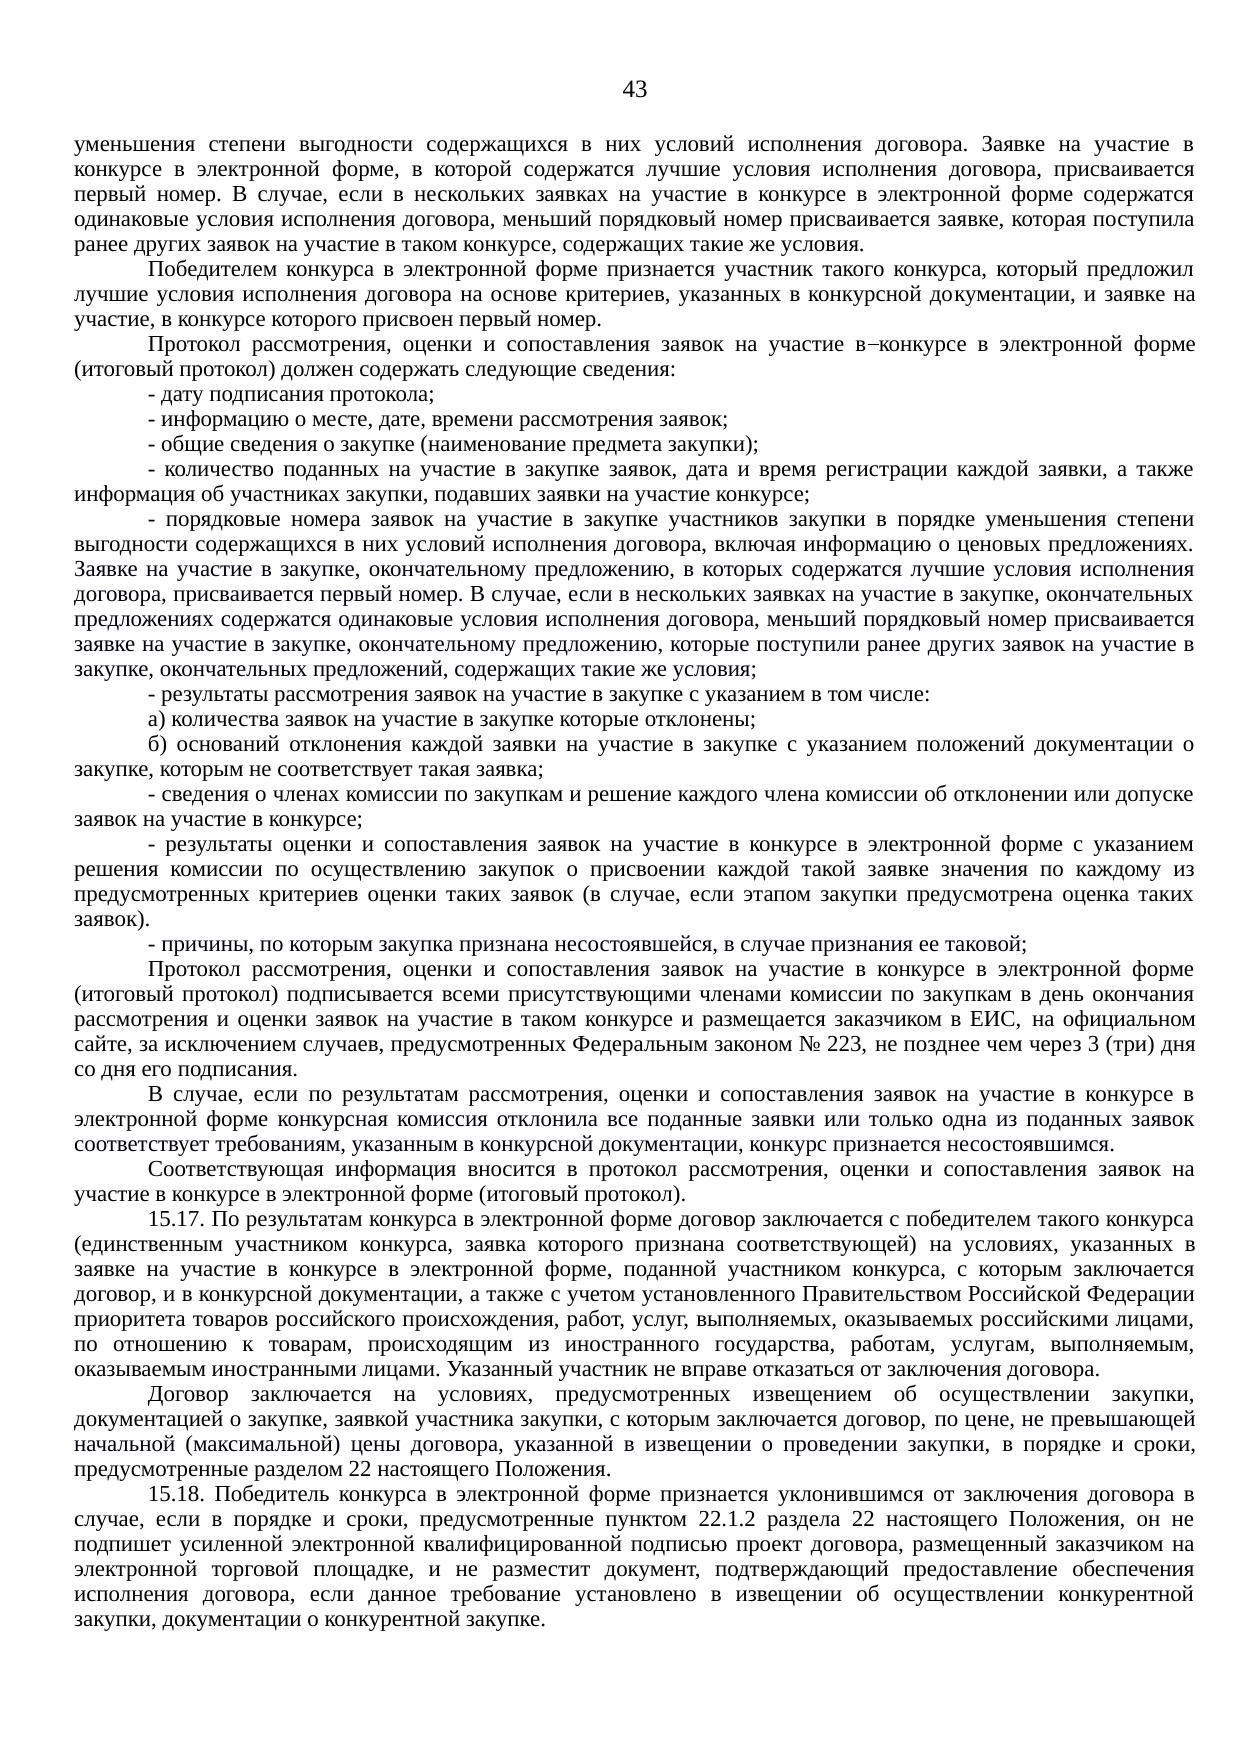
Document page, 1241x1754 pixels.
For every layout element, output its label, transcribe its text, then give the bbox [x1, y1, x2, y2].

text Соответствующая информация вносится в протокол рассмотрения, оценки и сопоставления заявок на участие в конкурсе в электронной форме (итоговый протокол). [74, 1156, 1196, 1206]
text - количество поданных на участие в закупке заявок, дата и время регистрации каждой заявки, а также информация об участниках закупки, подавших заявки на участие конкурсе; [74, 456, 1196, 506]
text - дату подписания протокола; [74, 381, 1196, 406]
text 15.17. По результатам конкурса в электронной форме договор заключается с победителем такого конкурса (единственным участником конкурса, заявка которого признана соответствующей) на условиях, указанных в заявке на участие в конкурсе в электронной форме, поданной участником конкурса, с которым заключается договор, и в конкурсной документации, а также с учетом установленного Правительством Российской Федерации приоритета товаров российского происхождения, работ, услуг, выполняемых, оказываемых российскими лицами, по отношению к товарам, происходящим из иностранного государства, работам, услугам, выполняемым, оказываемым иностранными лицами. Указанный участник не вправе отказаться от заключения договора. [74, 1206, 1196, 1381]
text Договор заключается на условиях, предусмотренных извещением об осуществлении закупки, документацией о закупке, заявкой участника закупки, с которым заключается договор, по цене, не превышающей начальной (максимальной) цены договора, указанной в извещении о проведении закупки, в порядке и сроки, предусмотренные разделом 22 настоящего Положения. [74, 1381, 1196, 1481]
text 15.18. Победитель конкурса в электронной форме признается уклонившимся от заключения договора в случае, если в порядке и сроки, предусмотренные пунктом 22.1.2 раздела 22 настоящего Положения, он не подпишет усиленной электронной квалифицированной подписью проект договора, размещенный заказчиком на электронной торговой площадке, и не разместит документ, подтверждающий предоставление обеспечения исполнения договора, если данное требование установлено в извещении об осуществлении конкурентной закупки, документации о конкурентной закупке. [74, 1481, 1196, 1631]
text Победителем конкурса в электронной форме признается участник такого конкурса, который предложил лучшие условия исполнения договора на основе критериев, указанных в конкурсной документации, и заявке на участие, в конкурсе которого присвоен первый номер. [74, 256, 1196, 331]
text - результаты оценки и сопоставления заявок на участие в конкурсе в электронной форме с указанием решения комиссии по осуществлению закупок о присвоении каждой такой заявке значения по каждому из предусмотренных критериев оценки таких заявок (в случае, если этапом закупки предусмотрена оценка таких заявок). [74, 831, 1196, 931]
text б) оснований отклонения каждой заявки на участие в закупке с указанием положений документации о закупке, которым не соответствует такая заявка; [74, 731, 1196, 781]
text - результаты рассмотрения заявок на участие в закупке с указанием в том числе: [74, 681, 1196, 706]
text - информацию о месте, дате, времени рассмотрения заявок; [74, 406, 1196, 431]
text - общие сведения о закупке (наименование предмета закупки); [74, 431, 1196, 456]
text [74, 131, 1196, 256]
text В случае, если по результатам рассмотрения, оценки и сопоставления заявок на участие в конкурсе в электронной форме конкурсная комиссия отклонила все поданные заявки или только одна из поданных заявок соответствует требованиям, указанным в конкурсной документации, конкурс признается несостоявшимся. [74, 1081, 1196, 1156]
text - порядковые номера заявок на участие в закупке участников закупки в порядке уменьшения степени выгодности содержащихся в них условий исполнения договора, включая информацию о ценовых предложениях. Заявке на участие в закупке, окончательному предложению, в которых содержатся лучшие условия исполнения договора, присваивается первый номер. В случае, если в нескольких заявках на участие в закупке, окончательных предложениях содержатся одинаковые условия исполнения договора, меньший порядковый номер присваивается заявке на участие в закупке, окончательному предложению, которые поступили ранее других заявок на участие в закупке, окончательных предложений, содержащих такие же условия; [74, 506, 1196, 681]
text Протокол рассмотрения, оценки и сопоставления заявок на участие в конкурсе в электронной форме (итоговый протокол) подписывается всеми присутствующими членами комиссии по закупкам в день окончания рассмотрения и оценки заявок на участие в таком конкурсе и размещается заказчиком в ЕИС, на официальном сайте, за исключением случаев, предусмотренных Федеральным законом № 223, не позднее чем через 3 (три) дня со дня его подписания. [74, 956, 1196, 1081]
text - причины, по которым закупка признана несостоявшейся, в случае признания ее таковой; [74, 931, 1196, 956]
text Протокол рассмотрения, оценки и сопоставления заявок на участие в конкурсе в электронной форме (итоговый протокол) должен содержать следующие сведения: [74, 331, 1196, 381]
text а) количества заявок на участие в закупке которые отклонены; [74, 706, 1196, 731]
text - сведения о членах комиссии по закупкам и решение каждого члена комиссии об отклонении или допуске заявок на участие в конкурсе; [74, 781, 1196, 831]
